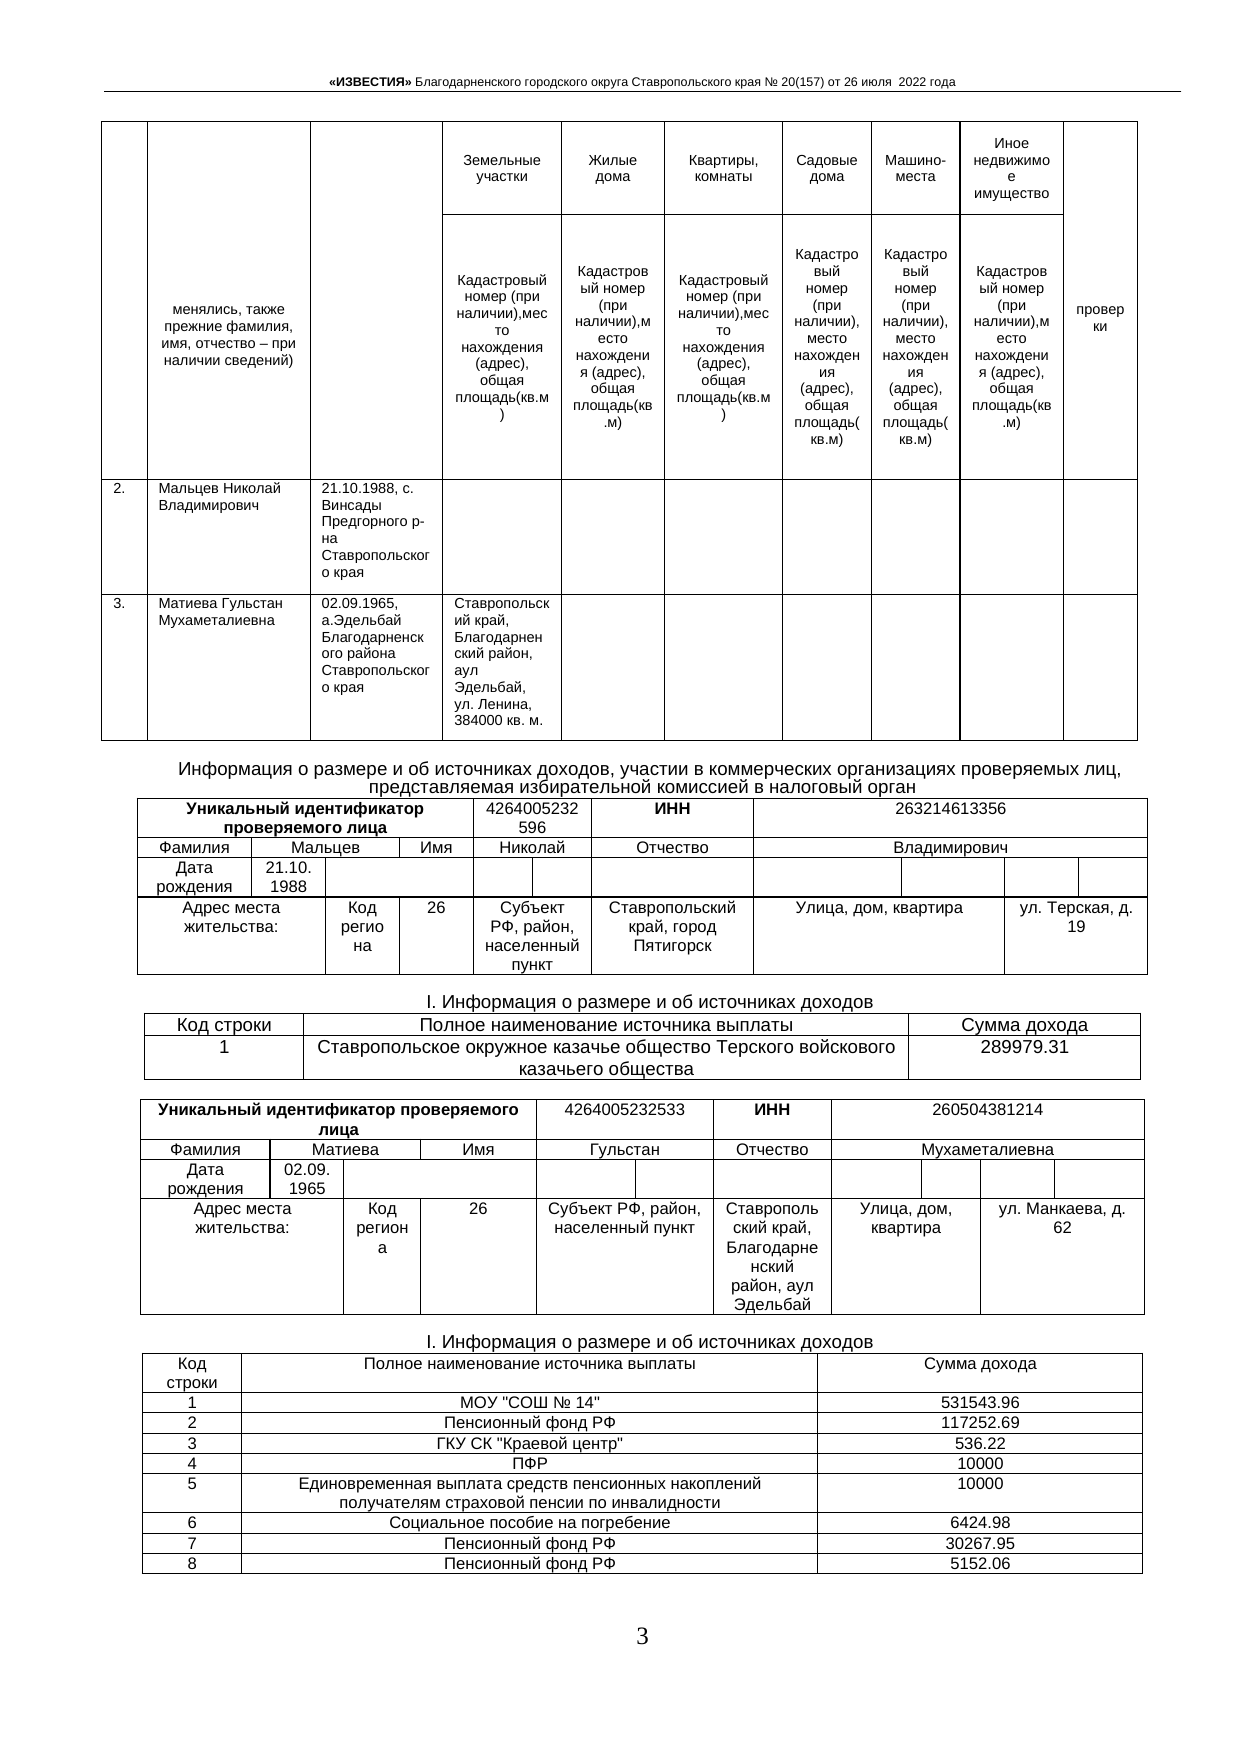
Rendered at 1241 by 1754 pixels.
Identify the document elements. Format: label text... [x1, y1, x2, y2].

table_cell 8 [143, 1554, 241, 1573]
table_cell 531543.96 [818, 1393, 1142, 1412]
table_cell [533, 858, 591, 896]
table_cell Код региона [326, 898, 399, 974]
table_cell Владимирович [754, 838, 1147, 857]
table_header Код строки [143, 1354, 241, 1392]
table_cell Имя [400, 838, 473, 857]
table_cell Мухаметалиевна [832, 1140, 1144, 1159]
table_cell [922, 1160, 980, 1198]
table_cell [872, 595, 959, 740]
table_cell Ставропольский край, город Пятигорск [592, 898, 753, 974]
table_cell 1 [143, 1393, 241, 1412]
table_cell Кадастровый номер (при наличии),место нахождения (адрес), общая площадь(кв.м) [665, 215, 782, 478]
table_cell Социальное пособие на погребение [242, 1513, 817, 1532]
text I. Информация о размере и об источниках доходов [103, 994, 1181, 1013]
table_cell Садовые дома [783, 122, 871, 214]
table_cell [714, 1160, 831, 1198]
table_cell Жилые дома [562, 122, 664, 214]
table_cell 5 [143, 1474, 241, 1512]
table_header Уникальный идентификатор проверяемого лица [138, 799, 473, 837]
table_cell Пенсионный фонд РФ [242, 1534, 817, 1553]
table_cell 536.22 [818, 1434, 1142, 1453]
table_cell [902, 858, 1004, 896]
table_cell Субъект РФ, район, населенный пункт [474, 898, 591, 974]
table_cell Отчество [714, 1140, 831, 1159]
table_cell ГКУ СК "Краевой центр" [242, 1434, 817, 1453]
table_cell Пенсионный фонд РФ [242, 1554, 817, 1573]
table_cell Фамилия [141, 1140, 269, 1159]
table_cell Земельные участки [443, 122, 561, 214]
table_cell Ставропольское окружное казачье общество Терского войскового казачьего общества [304, 1036, 908, 1079]
table_cell 1 [145, 1036, 303, 1079]
table_cell [665, 480, 782, 594]
table_cell [537, 1160, 635, 1198]
table_cell Матиева [271, 1140, 420, 1159]
table_cell [562, 480, 664, 594]
table_cell Гульстан [537, 1140, 713, 1159]
table_cell Кадастровый номер (при наличии),место нахождения (адрес), общая площадь(кв.м) [562, 215, 664, 478]
table_cell [344, 1160, 536, 1198]
table_cell Кадастровый номер (при наличии),место нахождения (адрес), общая площадь(кв.м) [872, 215, 959, 478]
table_header 4264005232533 [537, 1100, 713, 1138]
table_cell Матиева Гульстан Мухаметалиевна [148, 595, 310, 740]
table_cell Мальцев [252, 838, 399, 857]
table_cell 3 [143, 1434, 241, 1453]
table_cell 26 [421, 1199, 536, 1314]
table_header ИНН [714, 1100, 831, 1138]
table_cell Квартиры, комнаты [665, 122, 782, 214]
table_cell Отчество [592, 838, 753, 857]
table_cell Мальцев Николай Владимирович [148, 480, 310, 594]
text Информация о размере и об источниках доходов, участии в коммерческих организациях проверяемых лиц, представляемая избирательной комиссией в налоговый орган [103, 760, 1181, 797]
table_header 4264005232596 [474, 799, 591, 837]
table_cell [783, 595, 871, 740]
table_cell [665, 595, 782, 740]
table_cell 21.10.1988 [252, 858, 325, 896]
table_cell [1005, 858, 1078, 896]
table_cell [592, 858, 753, 896]
text I. Информация о размере и об источниках доходов [103, 1334, 1181, 1353]
table_cell Кадастровый номер (при наличии),место нахождения (адрес), общая площадь(кв.м) [443, 215, 561, 478]
table_header ИНН [592, 799, 753, 837]
table_cell Улица, дом, квартира [832, 1199, 980, 1314]
table_cell [832, 1160, 921, 1198]
table_cell 10000 [818, 1454, 1142, 1473]
table_cell Ставропольский край, Благодарненский район, аул Эдельбай, ул. Ленина, 384000 кв. м. [443, 595, 561, 740]
table_cell [1079, 858, 1147, 896]
table_cell 117252.69 [818, 1413, 1142, 1432]
table_cell Николай [474, 838, 591, 857]
table_cell МОУ "СОШ № 14" [242, 1393, 817, 1412]
table_cell 2. [102, 480, 147, 594]
table_cell 02.09.1965 [271, 1160, 343, 1198]
table_cell ул. Терская, д. 19 [1005, 898, 1147, 974]
table_cell [961, 595, 1063, 740]
table_cell [872, 480, 959, 594]
table_cell [1064, 480, 1137, 594]
table_cell [443, 480, 561, 594]
table_cell [1064, 595, 1137, 740]
table_header Полное наименование источника выплаты [304, 1014, 908, 1035]
table_cell Дата рождения [138, 858, 251, 896]
table_header 260504381214 [832, 1100, 1144, 1138]
table_cell 21.10.1988, с. Винсады Предгорного р-на Ставропольского края [311, 480, 442, 594]
table_cell Машино-места [872, 122, 959, 214]
table_cell [754, 858, 901, 896]
table_header 263214613356 [754, 799, 1147, 837]
table_cell Дата рождения [141, 1160, 269, 1198]
table_cell Кадастровый номер (при наличии),место нахождения (адрес), общая площадь(кв.м) [961, 215, 1063, 478]
table_cell 6424.98 [818, 1513, 1142, 1532]
table_cell [961, 480, 1063, 594]
table_cell Улица, дом, квартира [754, 898, 1004, 974]
table_cell 26 [400, 898, 473, 974]
table_cell 289979.31 [909, 1036, 1140, 1079]
table_cell [783, 480, 871, 594]
table_cell Имя [421, 1140, 536, 1159]
table_cell Пенсионный фонд РФ [242, 1413, 817, 1432]
table_cell [1055, 1160, 1144, 1198]
table_cell Ставропольский край, Благодарненский район, аул Эдельбай [714, 1199, 831, 1314]
table_header Сумма дохода [818, 1354, 1142, 1392]
table_cell 6 [143, 1513, 241, 1532]
table_cell 3. [102, 595, 147, 740]
table_cell [981, 1160, 1054, 1198]
table_header Код строки [145, 1014, 303, 1035]
table_cell Иное недвижимое имущество [961, 122, 1063, 214]
table_header Уникальный идентификатор проверяемого лица [141, 1100, 536, 1138]
table_cell [326, 858, 473, 896]
table_cell [474, 858, 532, 896]
table_cell Единовременная выплата средств пенсионных накоплений получателям страховой пенсии по инвалидности [242, 1474, 817, 1512]
table_cell Адрес места жительства: [141, 1199, 343, 1314]
table_cell Фамилия [138, 838, 251, 857]
table_cell Адрес места жительства: [138, 898, 325, 974]
table_cell Субъект РФ, район, населенный пункт [537, 1199, 713, 1314]
table_cell Кадастровый номер (при наличии),место нахождения (адрес), общая площадь(кв.м) [783, 215, 871, 478]
table_cell 02.09.1965, а.Эдельбай Благодарненского района Ставропольского края [311, 595, 442, 740]
table_cell 30267.95 [818, 1534, 1142, 1553]
table_cell ул. Манкаева, д. 62 [981, 1199, 1144, 1314]
table_cell Код региона [344, 1199, 420, 1314]
table_cell ПФР [242, 1454, 817, 1473]
table_cell 7 [143, 1534, 241, 1553]
table_cell 10000 [818, 1474, 1142, 1512]
table_header Сумма дохода [909, 1014, 1140, 1035]
table_cell 4 [143, 1454, 241, 1473]
table_cell [636, 1160, 713, 1198]
table_cell 5152.06 [818, 1554, 1142, 1573]
table_cell [562, 595, 664, 740]
table_cell 2 [143, 1413, 241, 1432]
table_header Полное наименование источника выплаты [242, 1354, 817, 1392]
